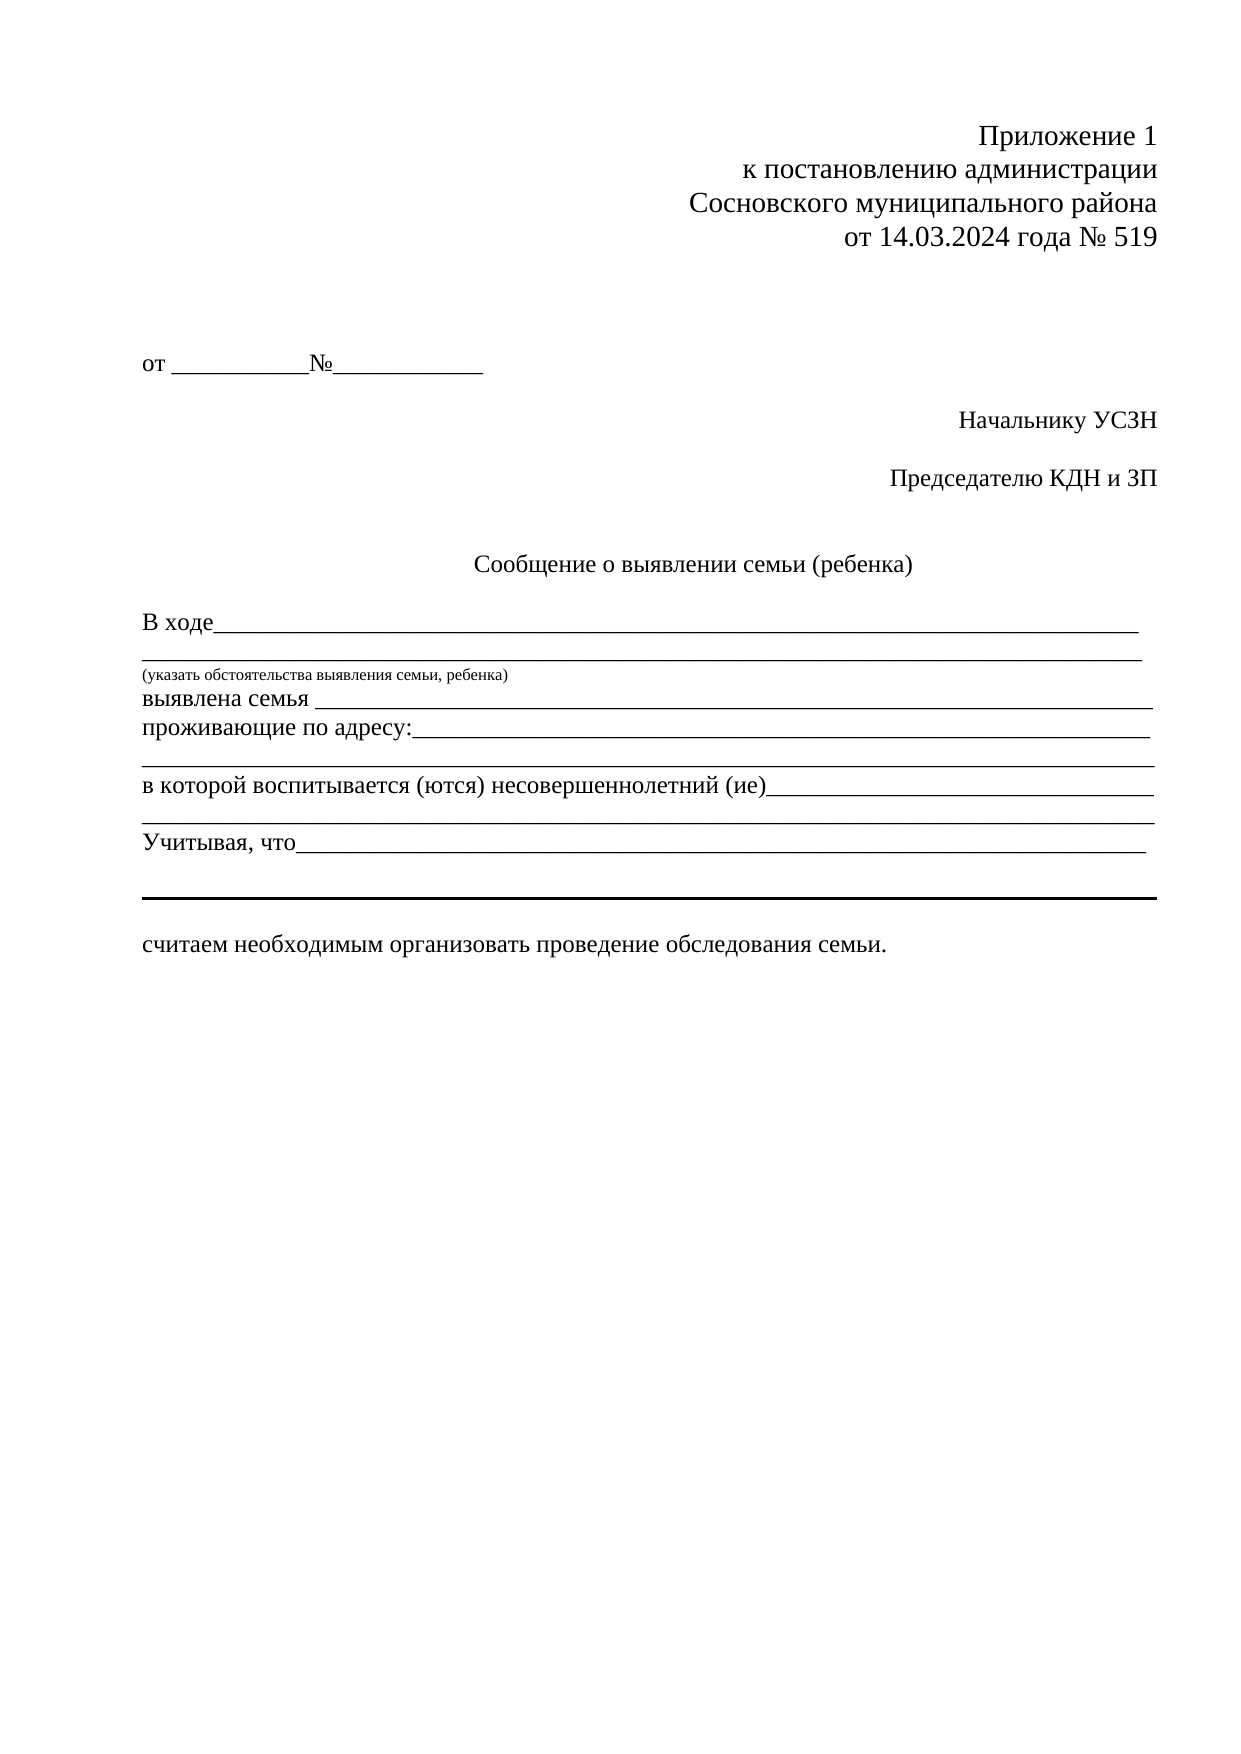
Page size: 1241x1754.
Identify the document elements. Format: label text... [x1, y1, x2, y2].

text к постановлению администрации [142, 152, 1157, 185]
text ________________________________________________________________________________ [142, 636, 1157, 664]
text считаем необходимым организовать проведение обследования семьи. [142, 929, 1157, 958]
text выявлена семья ___________________________________________________________________ [142, 683, 1157, 712]
text проживающие по адресу:___________________________________________________________ [142, 712, 1157, 741]
text (указать обстоятельства выявления семьи, ребенка) [142, 664, 1157, 683]
text Сообщение о выявлении семьи (ребенка) [142, 549, 1157, 578]
text в которой воспитывается (ются) несовершеннолетний (ие)_______________________________ [142, 770, 1157, 798]
text от 14.03.2024 года № 519 [142, 219, 1157, 252]
text Приложение 1 [142, 118, 1157, 152]
text Начальнику УСЗН [142, 406, 1157, 434]
text _________________________________________________________________________________ [142, 741, 1157, 770]
text Сосновского муниципального района [142, 185, 1157, 219]
text от ___________№____________ [142, 348, 1157, 377]
text _________________________________________________________________________________ [142, 798, 1157, 827]
text Председателю КДН и ЗП [142, 463, 1157, 492]
text Учитывая, что____________________________________________________________________ [142, 827, 1157, 856]
text В ходе__________________________________________________________________________ [142, 607, 1157, 636]
